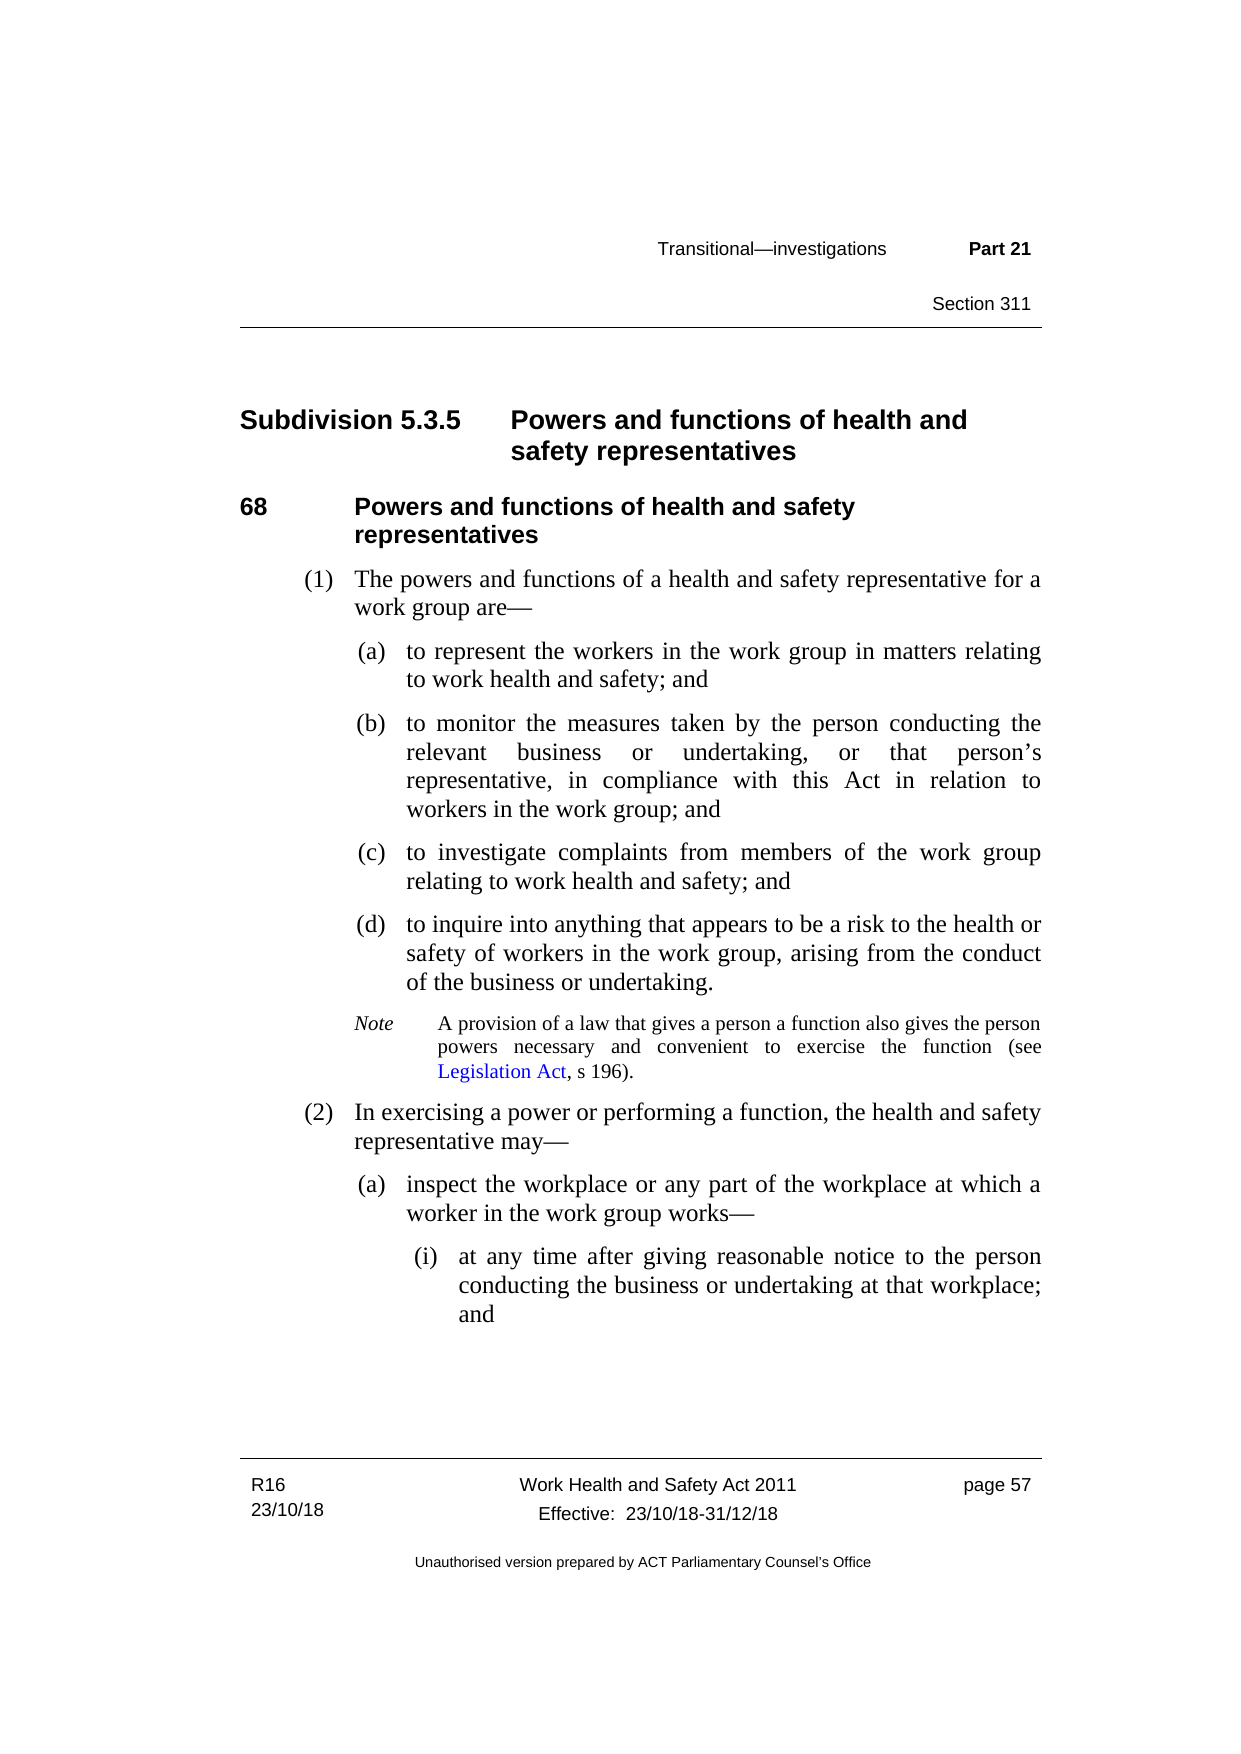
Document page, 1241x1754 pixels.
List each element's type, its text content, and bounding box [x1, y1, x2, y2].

text (d) to inquire into anything that appears to be a risk to the health or safety of workers in the work group, arising from the conduct of the business or undertaking. [239, 909, 1042, 996]
text 68 Powers and functions of health and safety representatives [239, 492, 1042, 549]
text Subdivision 5.3.5 Powers and functions of health and safety representatives [239, 404, 1042, 467]
text (a) to represent the workers in the work group in matters relating to work health and safety; and [239, 636, 1042, 693]
text (b) to monitor the measures taken by the person conducting the relevant business or undertaking, or that person’s representative, in compliance with this Act in relation to workers in the work group; and [239, 708, 1042, 823]
text (1) The powers and functions of a health and safety representative for a work group are— [239, 564, 1042, 621]
text (2) In exercising a power or performing a function, the health and safety representative may— [239, 1097, 1042, 1155]
text Note A provision of a law that gives a person a function also gives the person powers necessary and convenient to exercise the function (see Legislation Act, s 196). [354, 1010, 1042, 1083]
text (c) to investigate complaints from members of the work group relating to work health and safety; and [239, 837, 1042, 895]
text (i) at any time after giving reasonable notice to the person conducting the business or undertaking at that workplace; and [239, 1241, 1042, 1328]
text (a) inspect the workplace or any part of the workplace at which a worker in the work group works— [239, 1169, 1042, 1227]
